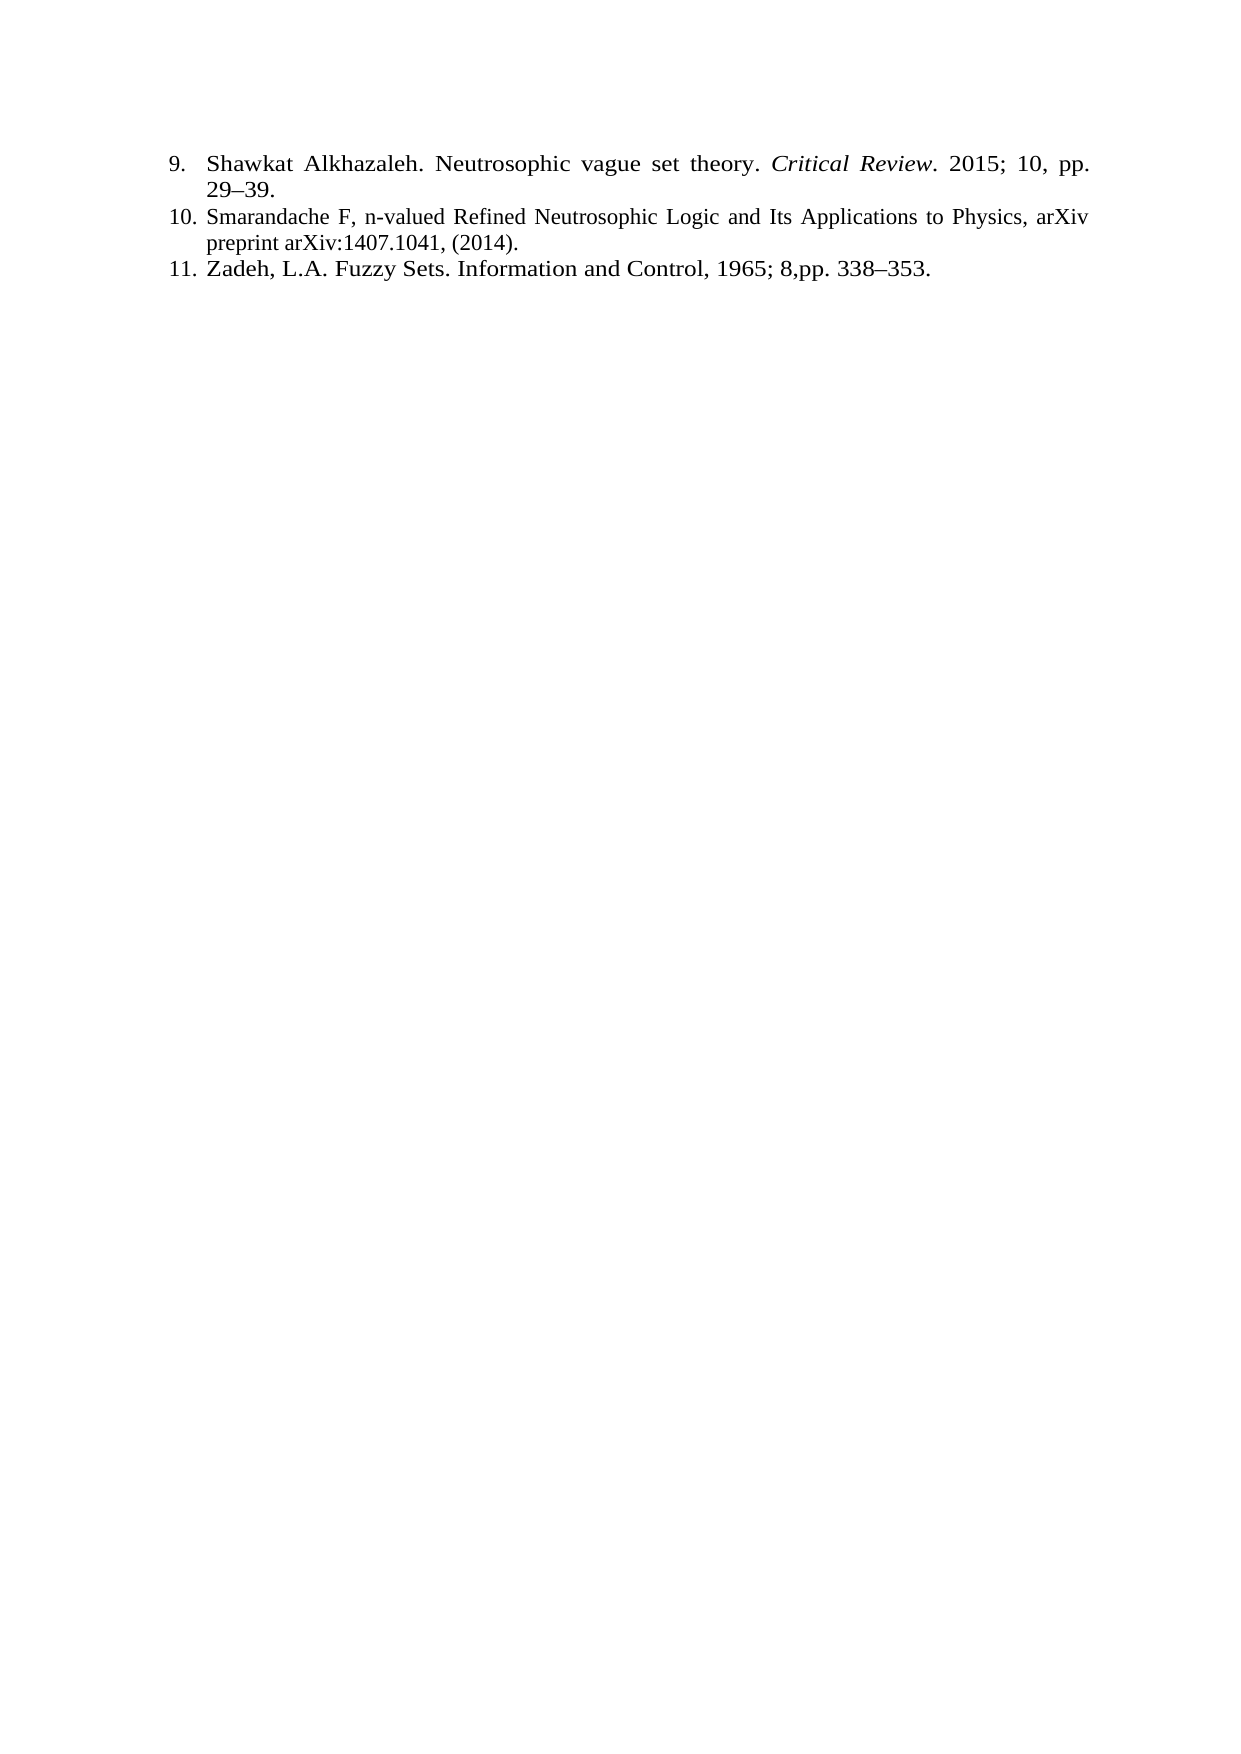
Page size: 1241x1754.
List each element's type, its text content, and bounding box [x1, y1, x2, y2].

list Smarandache F, n-valued Refined Neutrosophic Logic and Its Applications to Physics, arXiv preprint arXiv:1407.1041, (2014). [169, 203, 1090, 255]
list Shawkat Alkhazaleh. Neutrosophic vague set theory. Critical Review. 2015; 10, pp. 29–39. [169, 150, 1090, 203]
list Zadeh, L.A. Fuzzy Sets. Information and Control, 1965; 8,pp. 338–353. [169, 255, 1090, 282]
